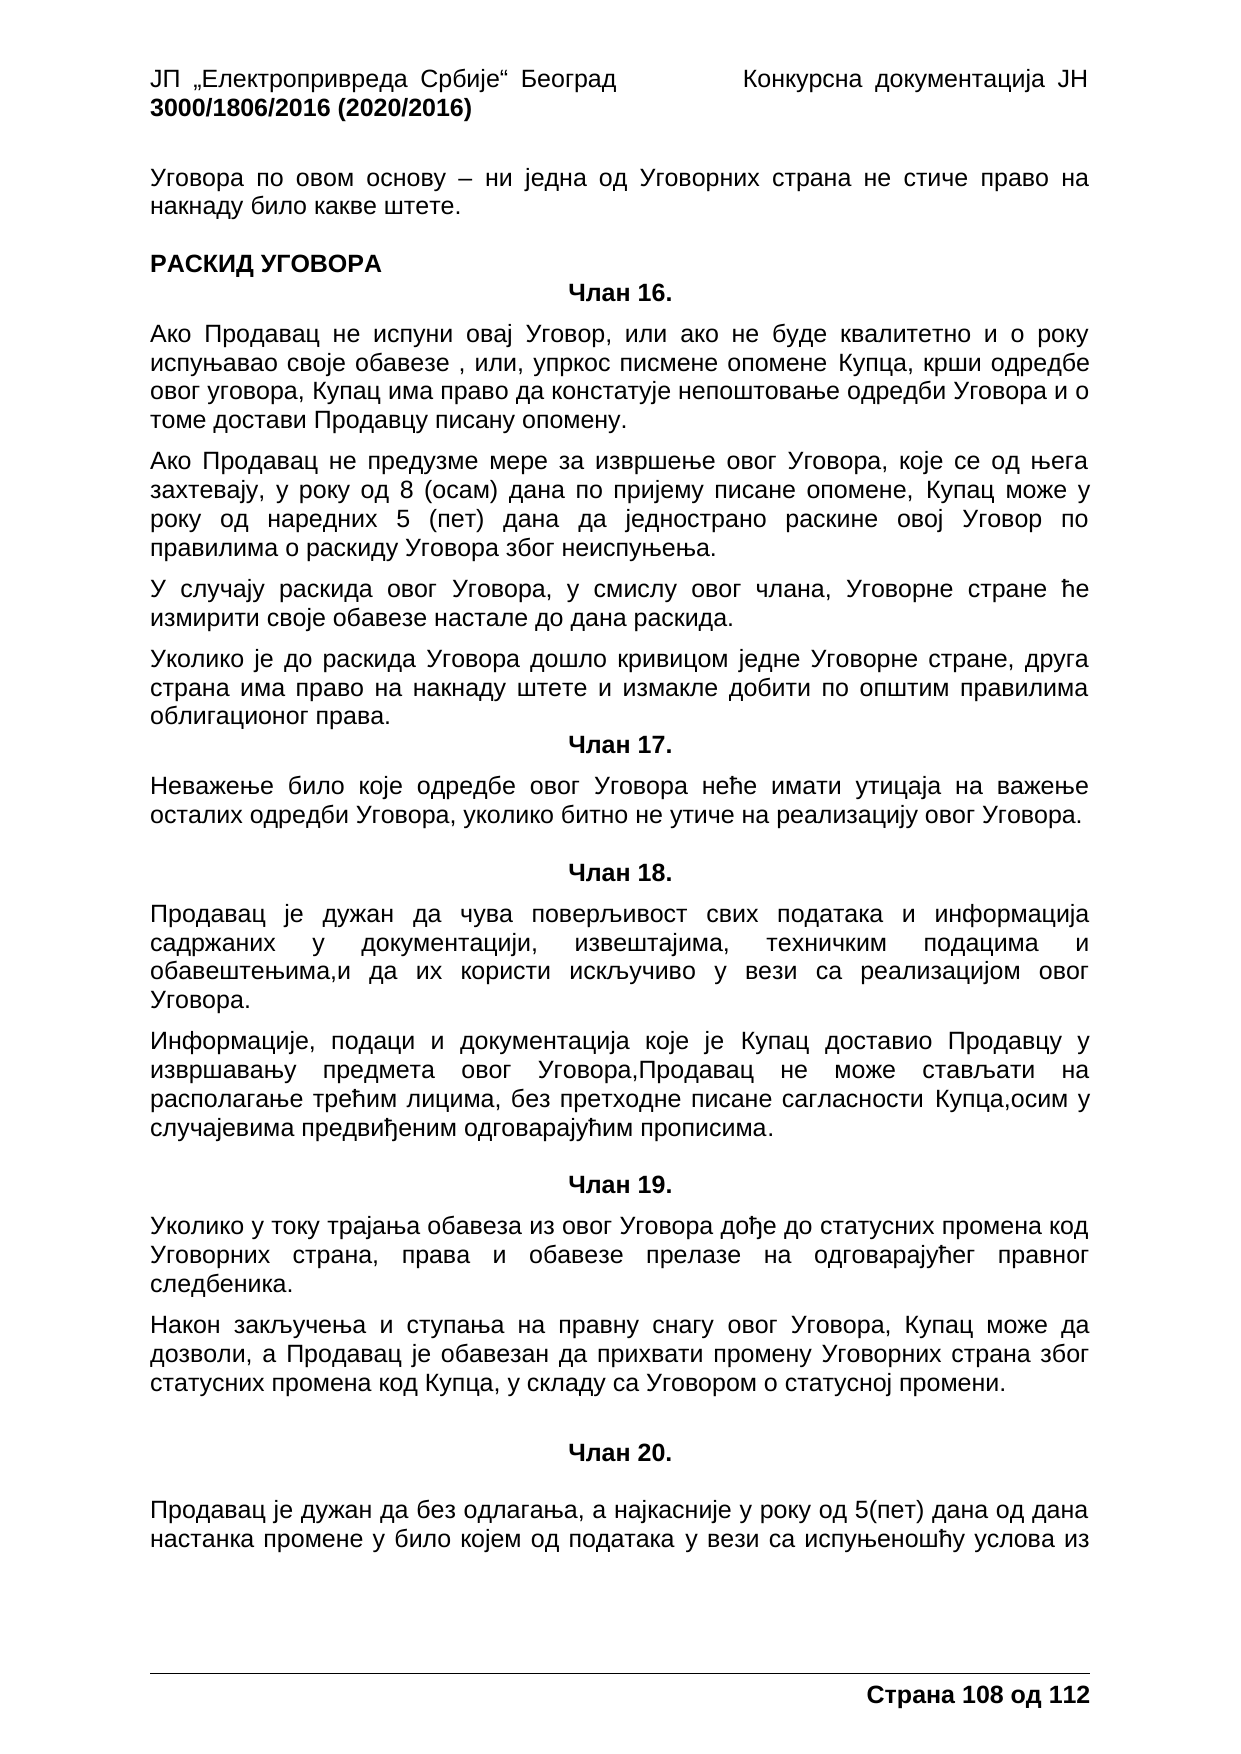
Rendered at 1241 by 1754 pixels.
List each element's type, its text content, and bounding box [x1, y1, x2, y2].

text Ако Продавац не предузме мере за извршење овог Уговора, које се од њега захтевају, у року од 8 (осам) дана по пријему писане опомене, Купац може у року од наредних 5 (пет) дана да једнострано раскине овој Уговор по правилима о раскиду Уговора због неиспуњења. [150, 446, 1090, 561]
text Информације, подаци и документација које је Купац доставио Продавцу у извршавању предмета овог Уговора,Продавац не може стављати на располагање трећим лицима, без претходне писане сагласности Купца,осим у случајевима предвиђеним одговарајућим прописима. [150, 1026, 1090, 1141]
text Уколико у току трајања обавеза из овог Уговора дође до статусних промена код Уговорних страна, права и обавезе прелазе на одговарајућег правног следбеника. [150, 1211, 1090, 1297]
text Након закључења и ступања на правну снагу овог Уговора, Купац може да дозволи, а Продавац је обавезан да прихвати промену Уговорних страна због статусних промена код Купца, у складу са Уговором о статусној промени. [150, 1310, 1090, 1396]
text Члан 18. [150, 857, 1090, 886]
text Уколико је до раскида Уговора дошло кривицом једне Уговорне стране, друга страна има право на накнаду штете и измакле добити по општим правилима облигационог права. [150, 644, 1090, 730]
text РАСКИД УГОВОРА [150, 249, 1090, 277]
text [150, 1495, 1090, 1552]
text У случају раскида овог Уговора, у смислу овог члана, Уговорне стране ће измирити своје обавезе настале до дана раскида. [150, 574, 1090, 631]
text Ако Продавац не испуни овај Уговор, или ако не буде квалитетно и о року испуњавао своје обавезе , или, упркос писмене опомене Купца, крши одредбе овог уговора, Купац има право да констатује непоштовање одредби Уговора и о томе достави Продавцу писану опомену. [150, 319, 1090, 434]
text Члан 20. [150, 1437, 1090, 1466]
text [150, 162, 1090, 220]
text Продавац је дужан да чува поверљивост свих података и информација садржаних у документацији, извештајима, техничким подацима и обавештењима,и да их користи искључиво у вези са реализацијом овог Уговора. [150, 899, 1090, 1014]
text Члан 19. [150, 1170, 1090, 1199]
text Неважење било које одредбе овог Уговора неће имати утицаја на важење осталих одредби Уговора, уколико битно не утиче на реализацију овог Уговора. [150, 771, 1090, 829]
text Члан 16. [150, 277, 1090, 306]
text Члан 17. [150, 730, 1090, 759]
